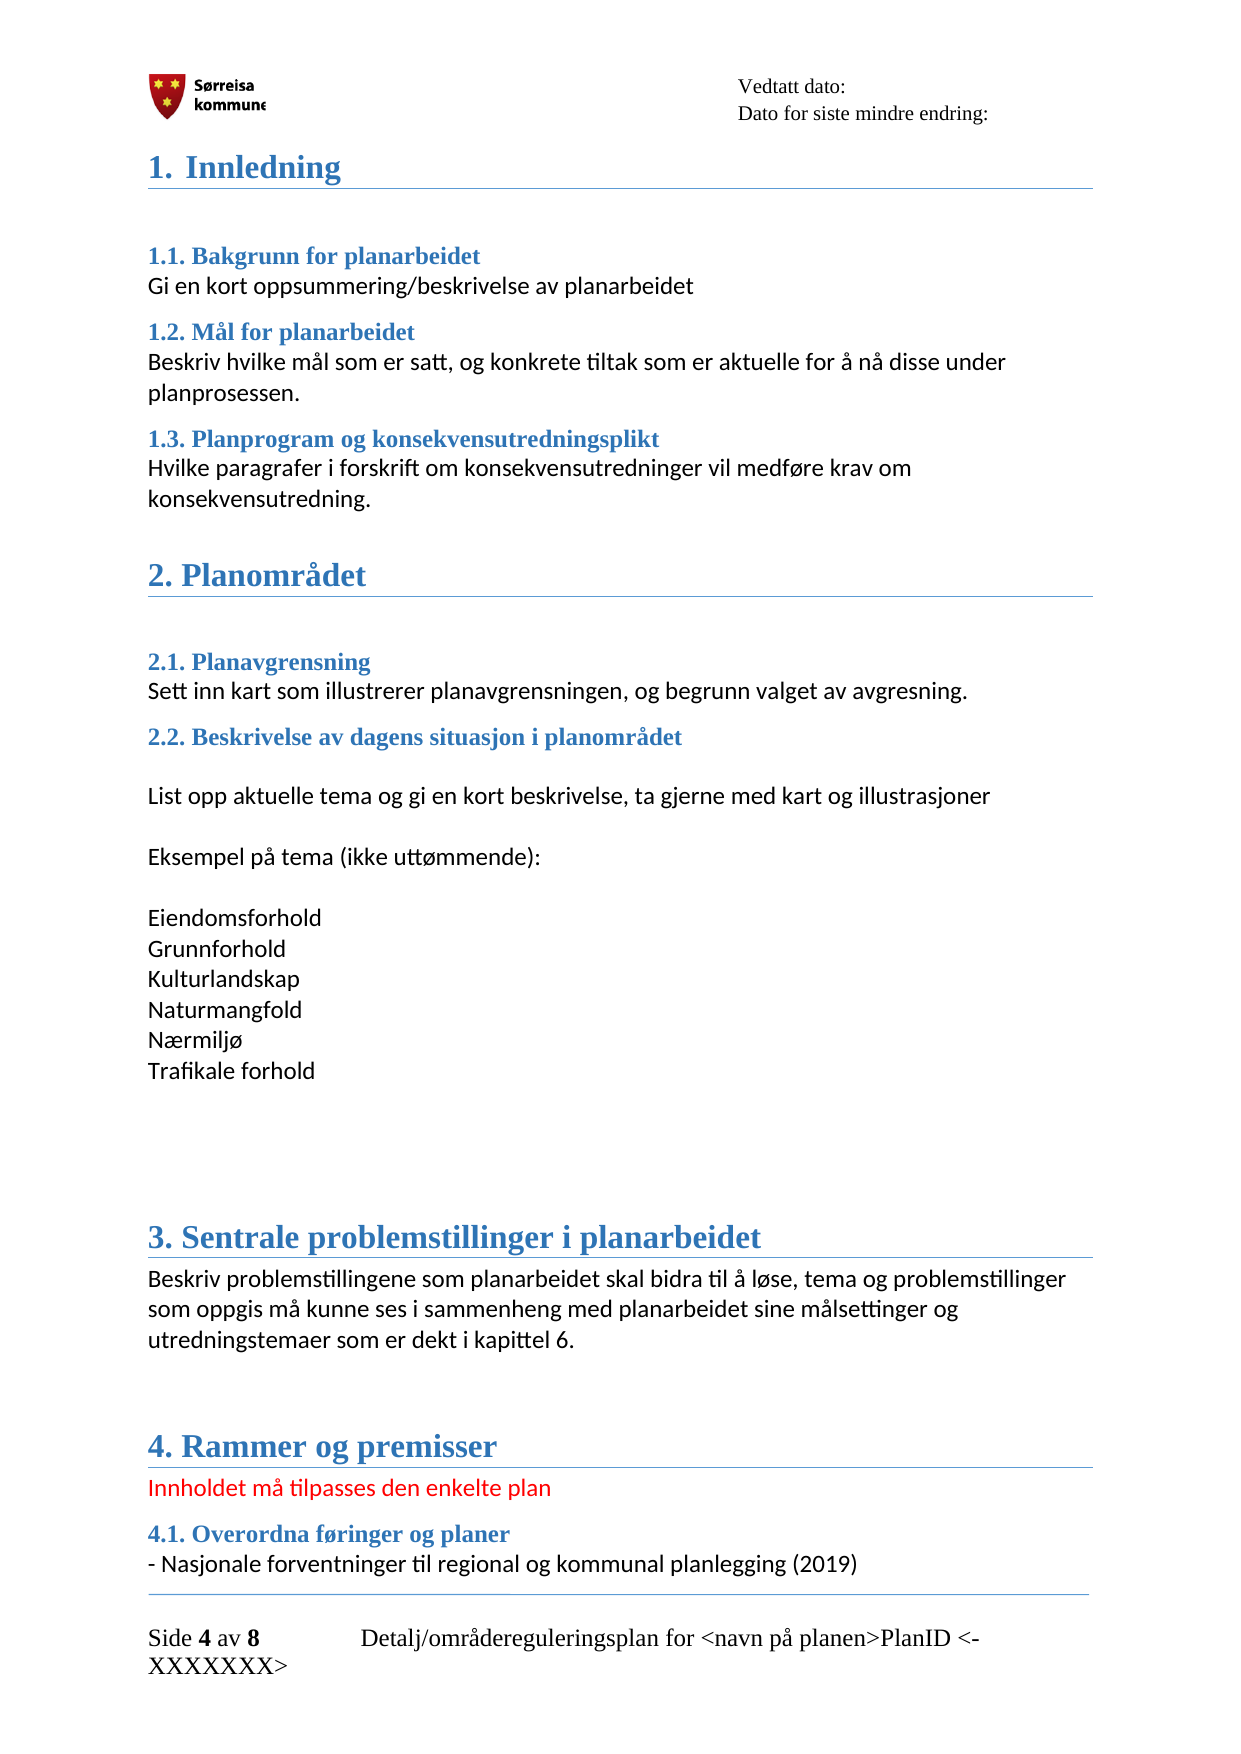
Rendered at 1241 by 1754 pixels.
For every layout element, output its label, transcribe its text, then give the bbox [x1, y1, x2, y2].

text Eksempel på tema (ikke uttømmende): [148, 841, 1093, 872]
text Kulturlandskap [148, 963, 1093, 994]
subtitle Innledning [148, 148, 1093, 188]
list Planprogram og konsekvensutredningsplikt [148, 424, 1093, 453]
text 2.2. Beskrivelse av dagens situasjon i planområdet [148, 722, 1093, 751]
list Mål for planarbeidet [148, 317, 1093, 346]
text Eiendomsforhold [148, 902, 1093, 933]
text Gi en kort oppsummering/beskrivelse av planarbeidet [148, 270, 1093, 301]
text 2.1. Planavgrensning [148, 647, 1093, 675]
text Grunnforhold [148, 933, 1093, 963]
text Hvilke paragrafer i forskrift om konsekvensutredninger vil medføre krav om konsekvensutredning. [148, 453, 1093, 514]
list Bakgrunn for planarbeidet [148, 241, 1093, 270]
text List opp aktuelle tema og gi en kort beskrivelse, ta gjerne med kart og illustrasjoner [148, 780, 1093, 811]
text Beskriv problemstillingene som planarbeidet skal bidra til å løse, tema og problemstillinger som oppgis må kunne ses i sammenheng med planarbeidet sine målsettinger og utredningstemaer som er dekt i kapittel 6. [148, 1263, 1093, 1354]
text Innholdet må tilpasses den enkelte plan [148, 1472, 1093, 1503]
subtitle 4. Rammer og premisser [148, 1426, 1093, 1467]
text Sett inn kart som illustrerer planavgrensningen, og begrunn valget av avgresning. [148, 675, 1093, 706]
picture [146, 73, 266, 120]
subtitle 2. Planområdet [148, 555, 1093, 596]
text Naturmangfold [148, 994, 1093, 1024]
text Trafikale forhold [148, 1055, 1093, 1085]
subtitle 3. Sentrale problemstillinger i planarbeidet [148, 1217, 1093, 1257]
text 4.1. Overordna føringer og planer [148, 1519, 1093, 1548]
text Beskriv hvilke mål som er satt, og konkrete tiltak som er aktuelle for å nå disse under planprosessen. [148, 346, 1093, 407]
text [148, 1548, 1093, 1578]
text Nærmiljø [148, 1024, 1093, 1055]
